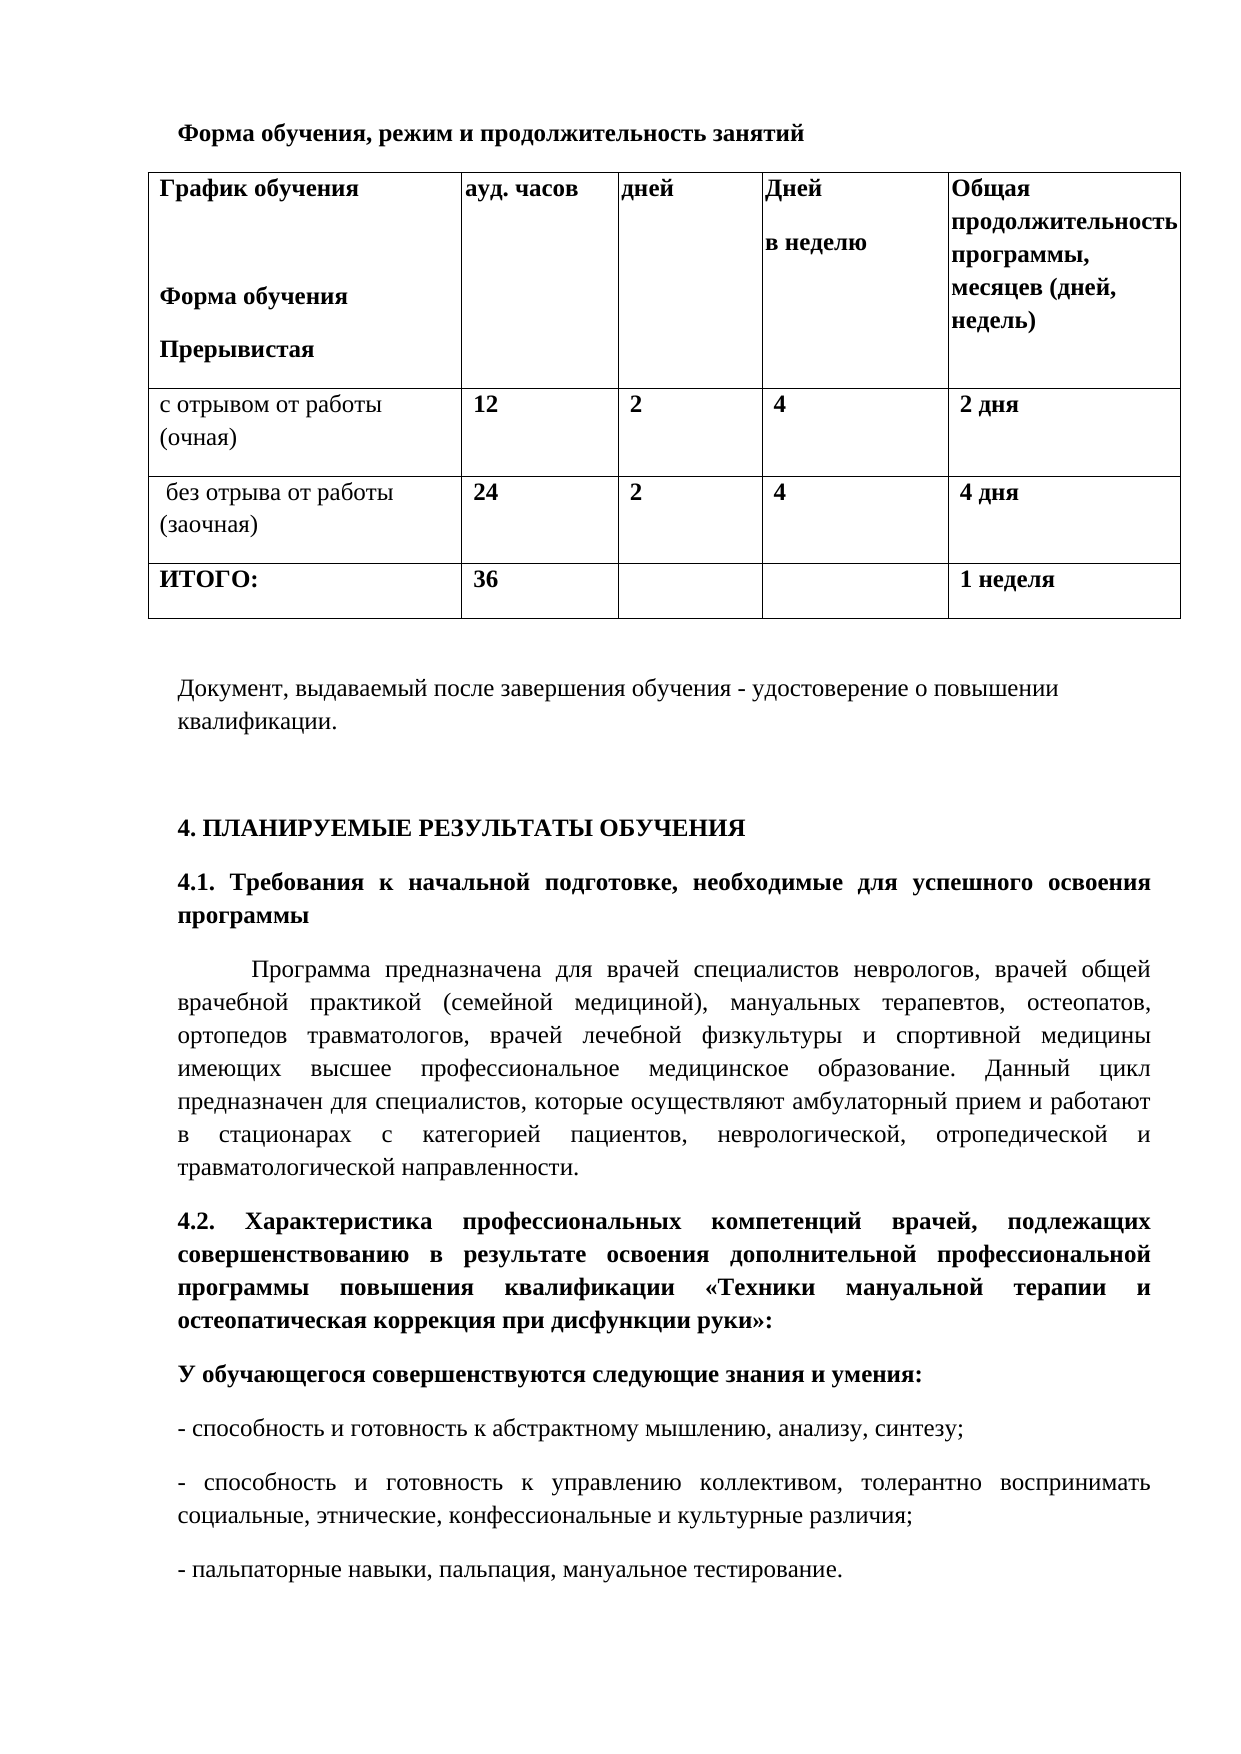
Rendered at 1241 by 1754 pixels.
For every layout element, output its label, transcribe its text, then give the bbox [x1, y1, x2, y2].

table_cell 36 [462, 564, 618, 618]
table_cell ИТОГО: [149, 564, 461, 618]
text 4.1. Требования к начальной подготовке, необходимые для успешного освоения программы [177, 867, 1152, 929]
text - способность и готовность к управлению коллективом, толерантно воспринимать социальные, этнические, конфессиональные и культурные различия; [177, 1467, 1152, 1529]
table_cell 2 дня [949, 389, 1180, 476]
table_cell 4 [763, 389, 948, 476]
table_cell 4 [763, 477, 948, 563]
table_cell 4 дня [949, 477, 1180, 563]
table_cell [763, 564, 948, 618]
table_cell без отрыва от работы (заочная) [149, 477, 461, 563]
text 4. ПЛАНИРУЕМЫЕ РЕЗУЛЬТАТЫ ОБУЧЕНИЯ [177, 813, 1152, 842]
text Форма обучения, режим и продолжительность занятий [177, 118, 1152, 147]
text Документ, выдаваемый после завершения обучения - удостоверение о повышении квалификации. [177, 673, 1152, 734]
table_cell 12 [462, 389, 618, 476]
table_cell 2 [619, 477, 762, 563]
text 4.2. Характеристика профессиональных компетенций врачей, подлежащих совершенствованию в результате освоения дополнительной профессиональной программы повышения квалификации «Техники мануальной терапии и остеопатическая коррекция при дисфункции руки»: [177, 1206, 1152, 1334]
table_cell [619, 564, 762, 618]
text - пальпаторные навыки, пальпация, мануальное тестирование. [177, 1554, 1152, 1582]
table_header Общая продолжительность программы, месяцев (дней, недель) [949, 173, 1180, 388]
table_cell с отрывом от работы (очная) [149, 389, 461, 476]
table_header дней [619, 173, 762, 388]
table_cell 24 [462, 477, 618, 563]
text Программа предназначена для врачей специалистов неврологов, врачей общей врачебной практикой (семейной медициной), мануальных терапевтов, остеопатов, ортопедов травматологов, врачей лечебной физкультуры и спортивной медицины имеющих высшее профессиональное медицинское образование. Данный цикл предназначен для специалистов, которые осуществляют амбулаторный прием и работают в стационарах с категорией пациентов, неврологической, отропедической и травматологической направленности. [177, 954, 1152, 1181]
table_header ауд. часов [462, 173, 618, 388]
table_header График обучения Форма обучения Прерывистая [149, 173, 461, 388]
table_cell 1 неделя [949, 564, 1180, 618]
table_header Дней в неделю [763, 173, 948, 388]
table_cell 2 [619, 389, 762, 476]
text У обучающегося совершенствуются следующие знания и умения: [177, 1359, 1152, 1388]
text - способность и готовность к абстрактному мышлению, анализу, синтезу; [177, 1413, 1152, 1442]
